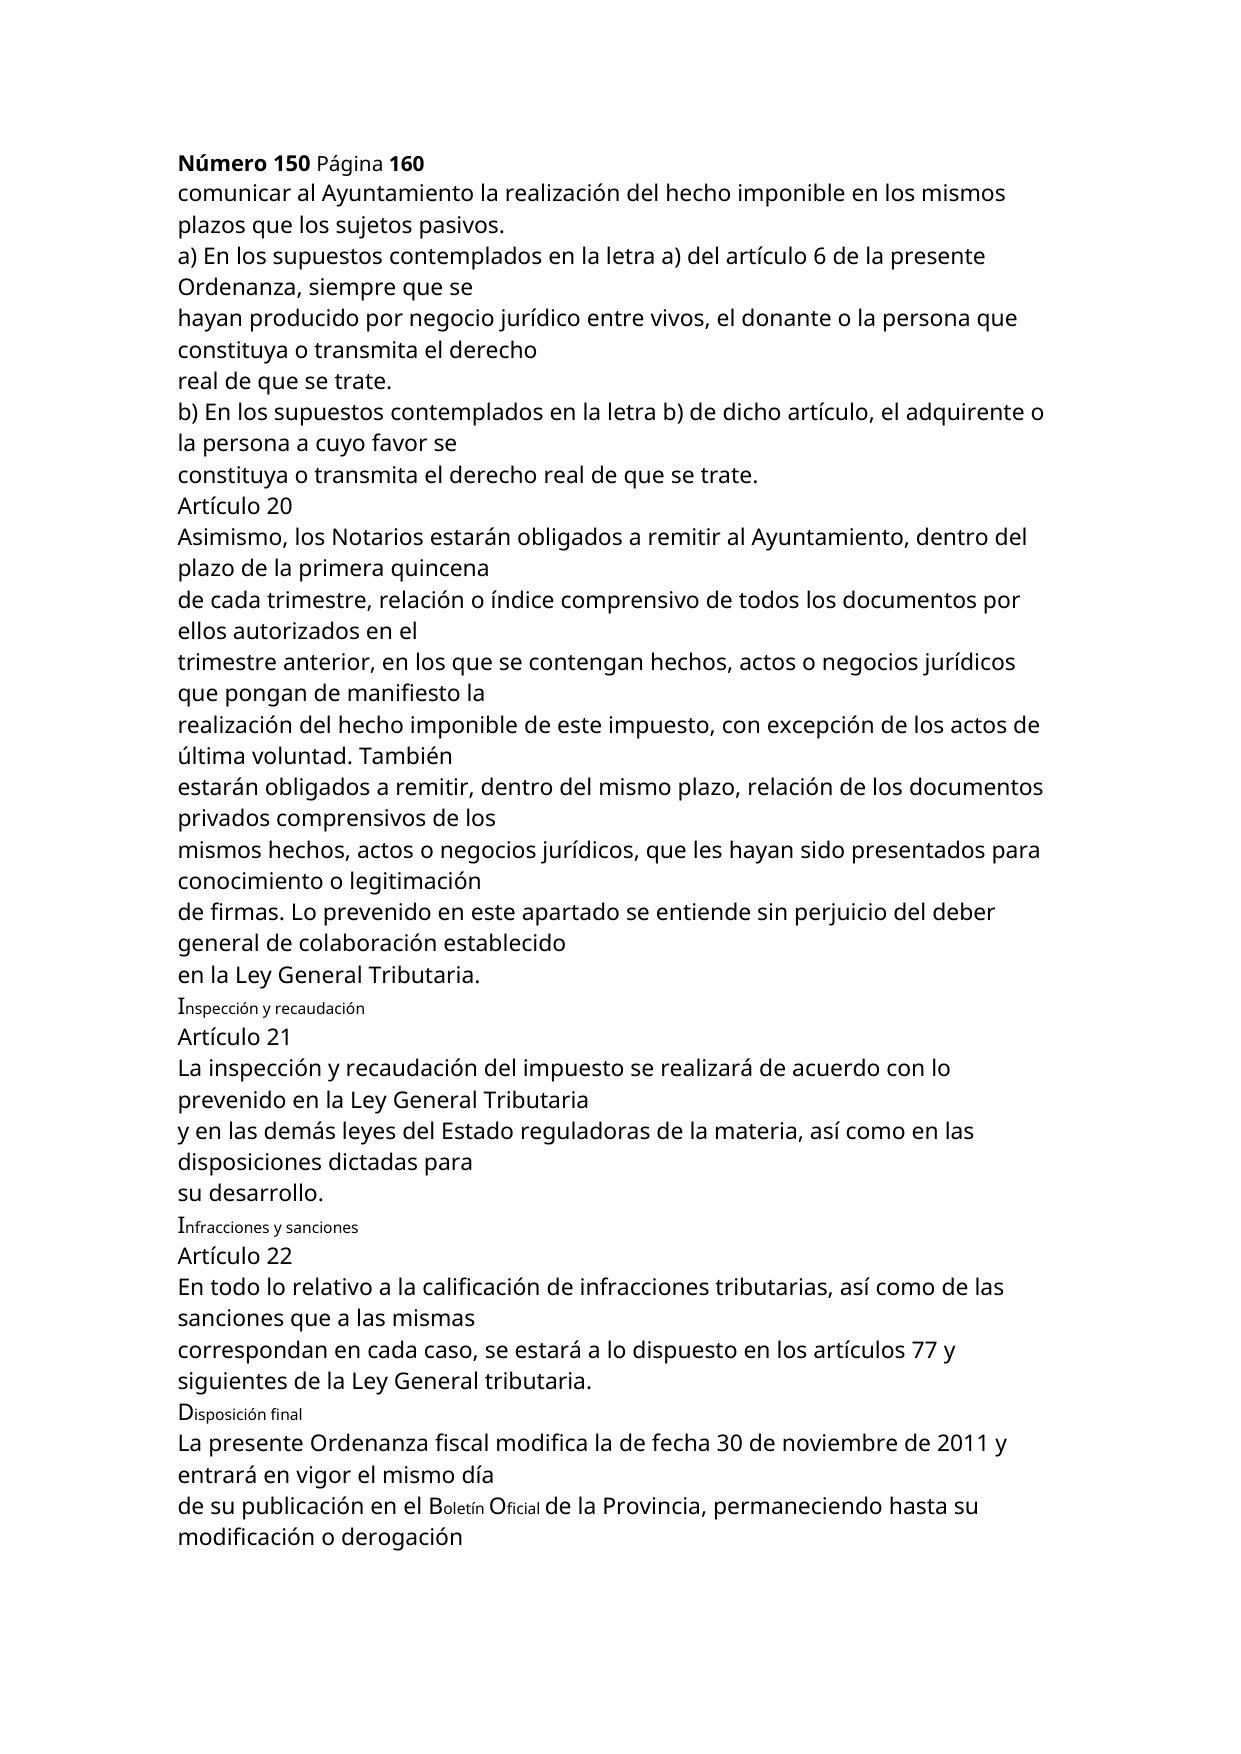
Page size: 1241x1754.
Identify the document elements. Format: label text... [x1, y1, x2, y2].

text de su publicación en el Boletín Oficial de la Provincia, permaneciendo hasta su modificación o derogación [177, 1490, 1063, 1552]
text estarán obligados a remitir, dentro del mismo plazo, relación de los documentos privados comprensivos de los [177, 771, 1063, 834]
text trimestre anterior, en los que se contengan hechos, actos o negocios jurídicos que pongan de manifiesto la [177, 646, 1063, 709]
text mismos hechos, actos o negocios jurídicos, que les hayan sido presentados para conocimiento o legitimación [177, 834, 1063, 896]
text hayan producido por negocio jurídico entre vivos, el donante o la persona que constituya o transmita el derecho [177, 302, 1063, 365]
text La inspección y recaudación del impuesto se realizará de acuerdo con lo prevenido en la Ley General Tributaria [177, 1052, 1063, 1115]
text Inspección y recaudación [177, 990, 1063, 1021]
text Artículo 21 [177, 1021, 1063, 1052]
text constituya o transmita el derecho real de que se trate. [177, 459, 1063, 490]
text comunicar al Ayuntamiento la realización del hecho imponible en los mismos plazos que los sujetos pasivos. [177, 177, 1063, 240]
text realización del hecho imponible de este impuesto, con excepción de los actos de última voluntad. También [177, 709, 1063, 771]
text Artículo 22 [177, 1240, 1063, 1271]
text correspondan en cada caso, se estará a lo dispuesto en los artículos 77 y siguientes de la Ley General tributaria. [177, 1334, 1063, 1396]
text La presente Ordenanza fiscal modifica la de fecha 30 de noviembre de 2011 y entrará en vigor el mismo día [177, 1427, 1063, 1490]
text b) En los supuestos contemplados en la letra b) de dicho artículo, el adquirente o la persona a cuyo favor se [177, 396, 1063, 459]
text en la Ley General Tributaria. [177, 959, 1063, 990]
text real de que se trate. [177, 365, 1063, 396]
text y en las demás leyes del Estado reguladoras de la materia, así como en las disposiciones dictadas para [177, 1115, 1063, 1177]
text Artículo 20 [177, 490, 1063, 521]
text Asimismo, los Notarios estarán obligados a remitir al Ayuntamiento, dentro del plazo de la primera quincena [177, 521, 1063, 584]
text Número 150 Página 160 [177, 148, 1063, 177]
text su desarrollo. [177, 1177, 1063, 1209]
text Disposición final [177, 1396, 1063, 1427]
text a) En los supuestos contemplados en la letra a) del artículo 6 de la presente Ordenanza, siempre que se [177, 240, 1063, 302]
text de firmas. Lo prevenido en este apartado se entiende sin perjuicio del deber general de colaboración establecido [177, 896, 1063, 959]
text En todo lo relativo a la calificación de infracciones tributarias, así como de las sanciones que a las mismas [177, 1271, 1063, 1334]
text de cada trimestre, relación o índice comprensivo de todos los documentos por ellos autorizados en el [177, 584, 1063, 646]
text Infracciones y sanciones [177, 1209, 1063, 1240]
